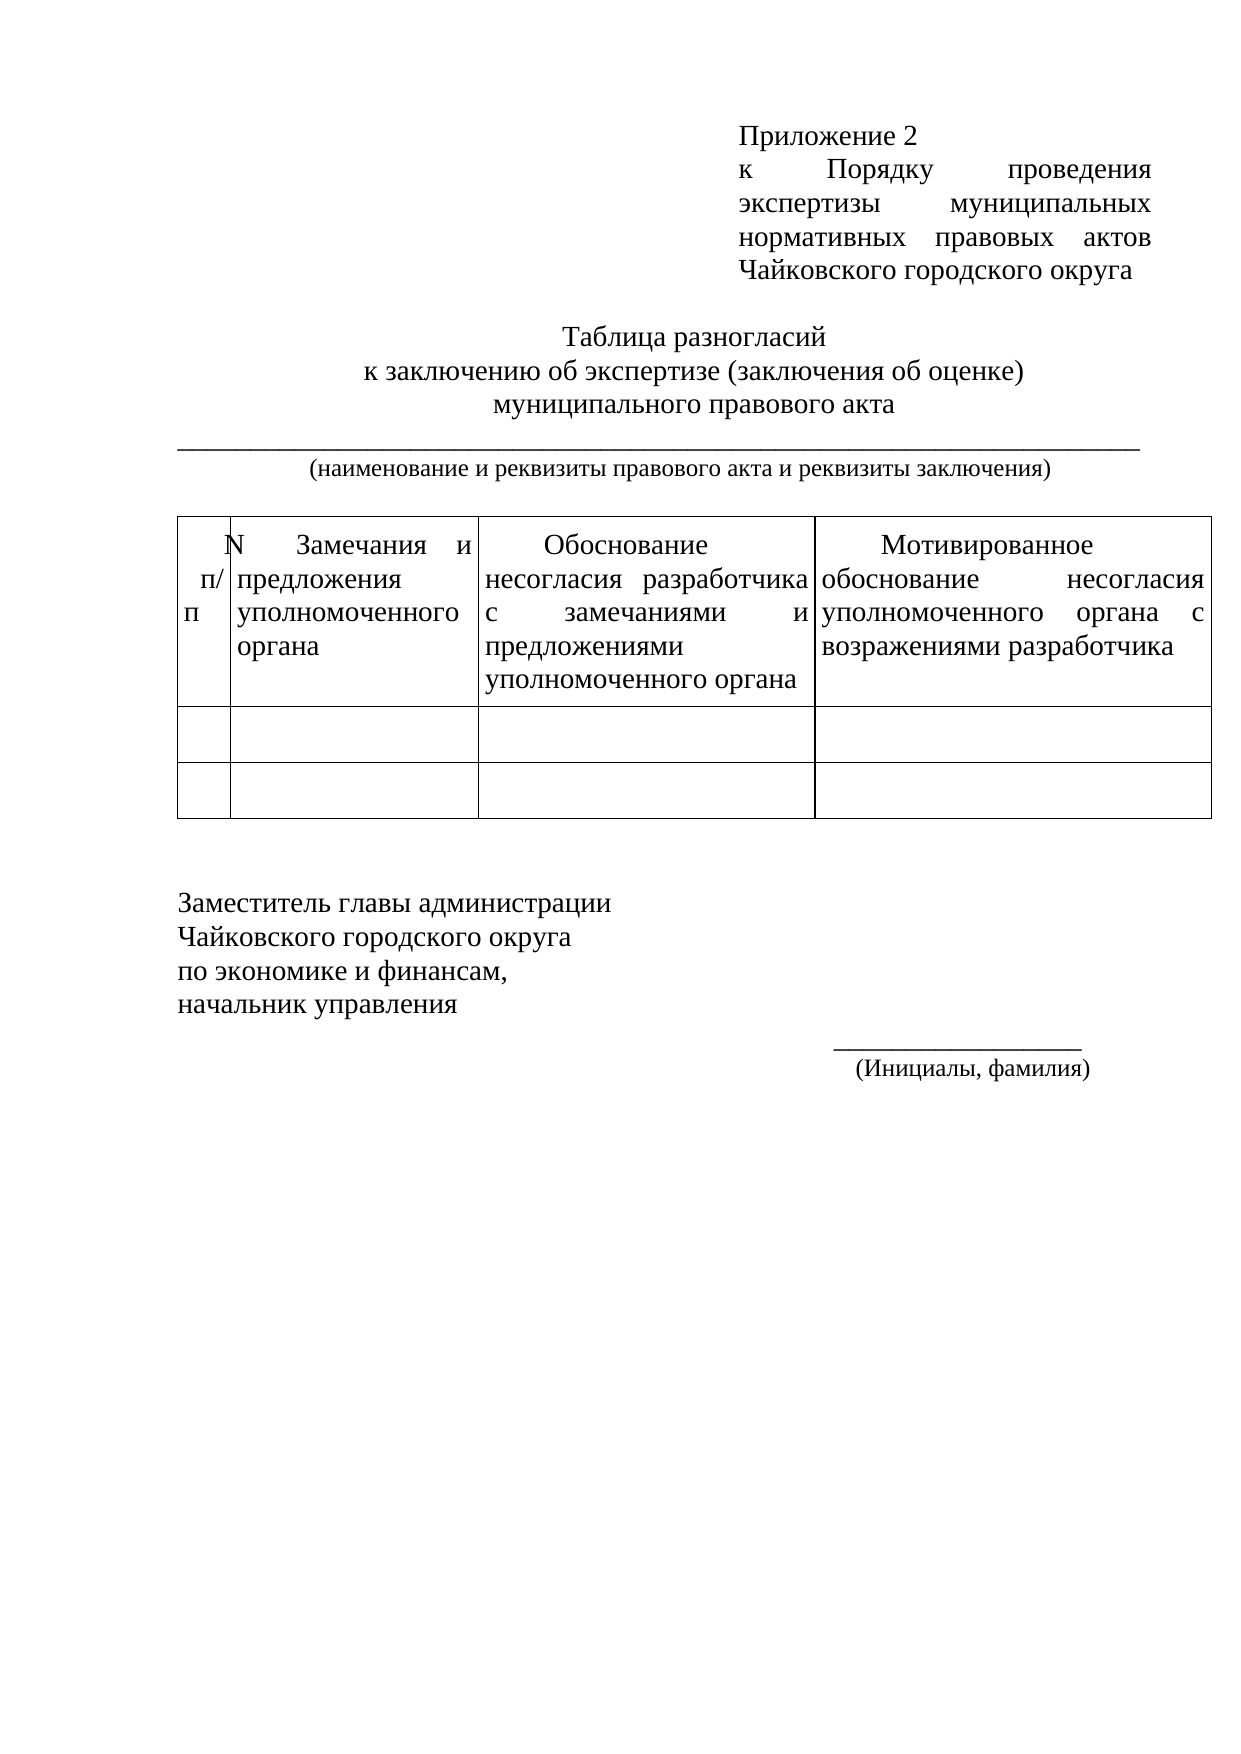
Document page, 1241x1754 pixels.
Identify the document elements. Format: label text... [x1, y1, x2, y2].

table_cell [479, 707, 814, 762]
text Таблица разногласий [177, 319, 1152, 353]
table_cell [231, 763, 478, 817]
table_cell [816, 707, 1211, 762]
text (наименование и реквизиты правового акта и реквизиты заключения) [177, 453, 1152, 482]
text _________________ [177, 1020, 1152, 1053]
table_header Замечания и предложения уполномоченного органа [231, 517, 478, 706]
text Чайковского городского округа [177, 919, 1152, 953]
table_header Обоснование несогласия разработчика с замечаниями и предложениями уполномоченного органа [479, 517, 814, 706]
text начальник управления [177, 986, 1152, 1020]
table_cell [178, 763, 230, 817]
text по экономике и финансам, [177, 953, 1152, 986]
table_cell [816, 763, 1211, 817]
text (Инициалы, фамилия) [177, 1053, 1152, 1082]
table_cell [231, 707, 478, 762]
text Заместитель главы администрации [177, 886, 1152, 919]
text к Порядку проведения экспертизы муниципальных нормативных правовых актов Чайковского городского округа [738, 152, 1152, 286]
table_cell [178, 707, 230, 762]
text муниципального правового акта [177, 386, 1152, 420]
table_header N п/п [178, 517, 230, 706]
table_cell [479, 763, 814, 817]
text Приложение 2 [738, 118, 1152, 152]
text к заключению об экспертизе (заключения об оценке) [177, 353, 1152, 386]
text __________________________________________________________________ [177, 420, 1152, 453]
table_header Мотивированное обоснование несогласия уполномоченного органа с возражениями разработчика [816, 517, 1211, 706]
